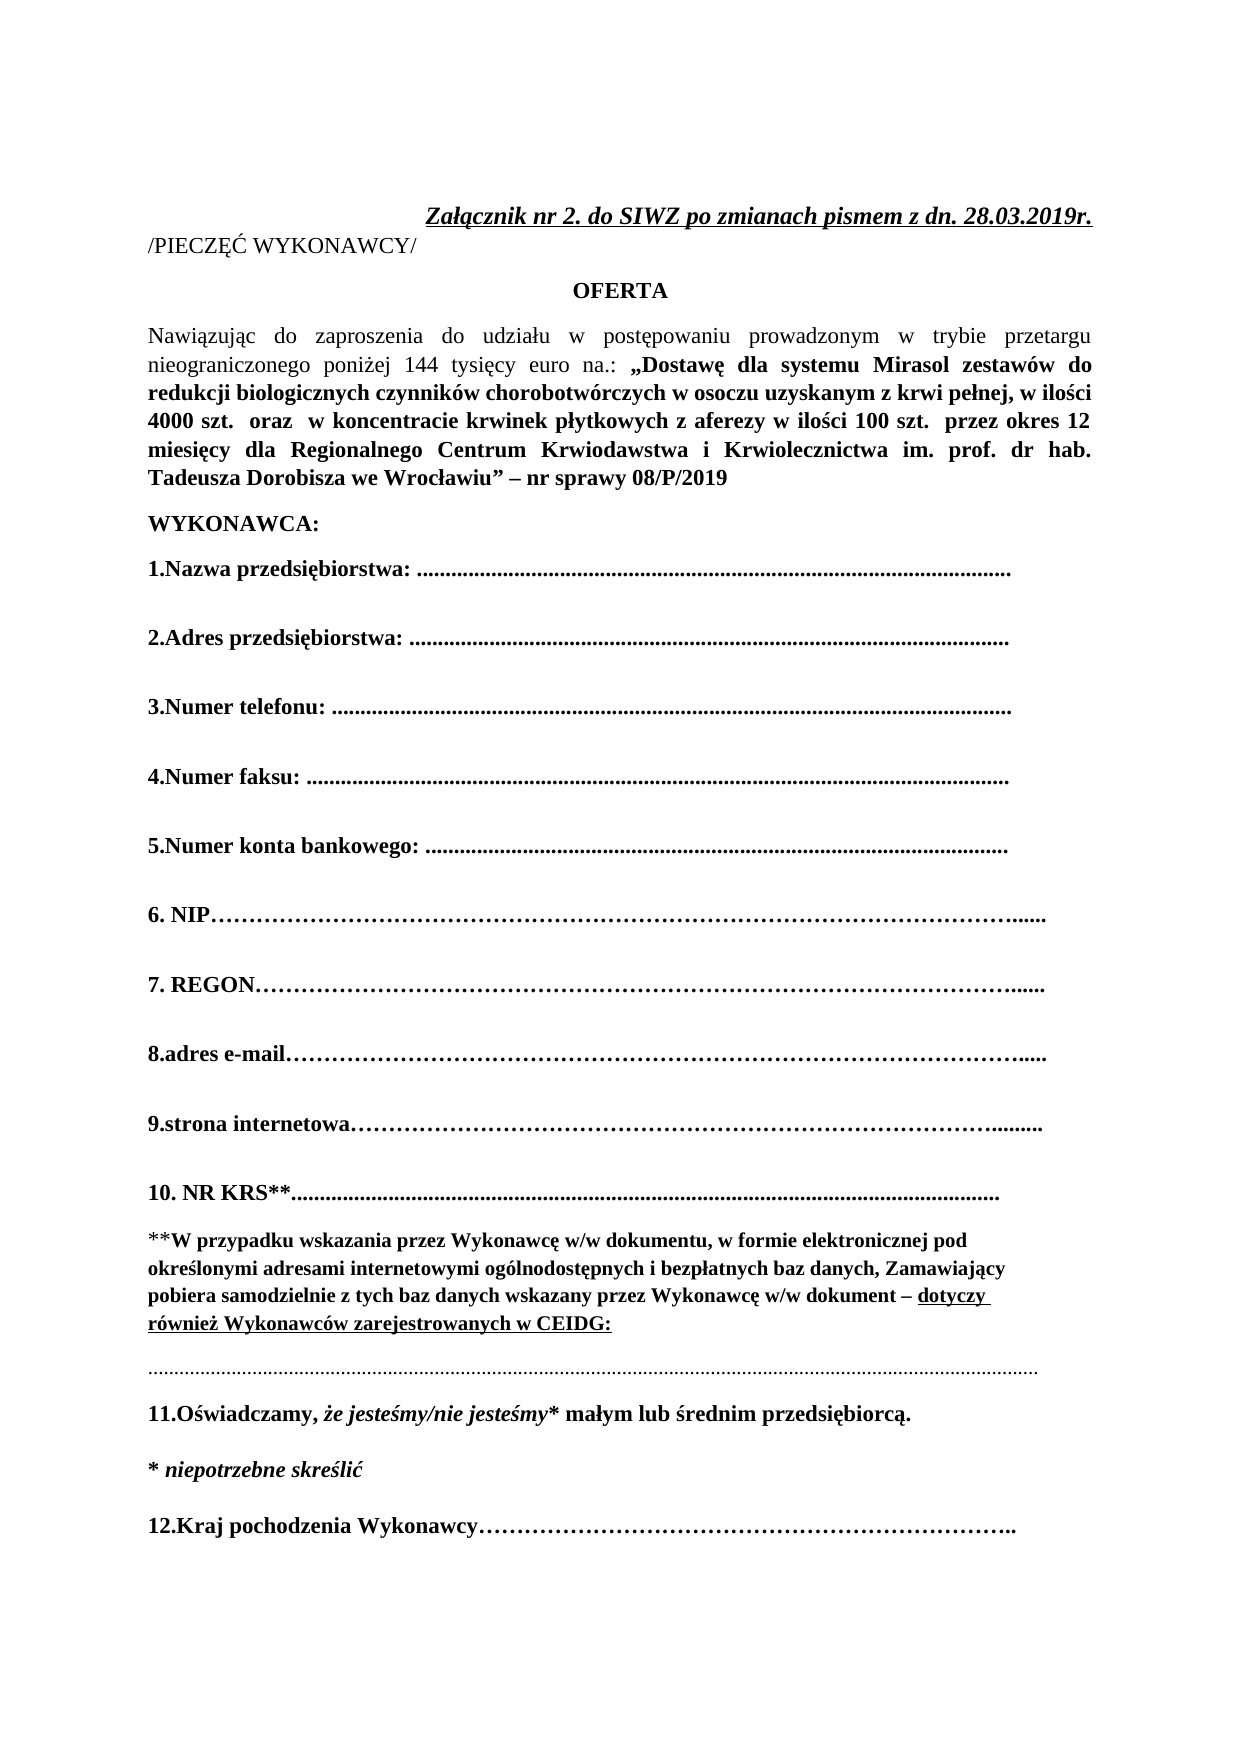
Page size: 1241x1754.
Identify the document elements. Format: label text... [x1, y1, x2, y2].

text ........................................................................................................................................................................... [148, 1355, 1042, 1379]
text 6. NIP……………………………………………………………………………………………...... [148, 902, 1093, 928]
text 5.Numer konta bankowego: ...................................................................................................... [148, 832, 1093, 858]
text /PIECZĘĆ WYKONAWCY/ [148, 232, 1093, 258]
text 9.strona internetowa…………………………………………………………………………......... [148, 1110, 1093, 1136]
text 1.Nazwa przedsiębiorstwa: ........................................................................................................ [148, 555, 1093, 581]
text OFERTA [148, 277, 1093, 303]
text 3.Numer telefonu: ....................................................................................................................... [148, 693, 1093, 720]
text 4.Numer faksu: ........................................................................................................................... [148, 763, 1093, 789]
text 11.Oświadczamy, że jesteśmy/nie jesteśmy* małym lub średnim przedsiębiorcą. [148, 1399, 1093, 1426]
subtitle Załącznik nr 2. do SIWZ po zmianach pismem z dn. 28.03.2019r. [148, 201, 1093, 230]
text **W przypadku wskazania przez Wykonawcę w/w dokumentu, w formie elektronicznej pod określonymi adresami internetowymi ogólnodostępnych i bezpłatnych baz danych, Zamawiający pobiera samodzielnie z tych baz danych wskazany przez Wykonawcę w/w dokument – dotyczy również Wykonawców zarejestrowanych w CEIDG: [148, 1226, 1042, 1335]
text 2.Adres przedsiębiorstwa: ......................................................................................................... [148, 624, 1093, 650]
text 12.Kraj pochodzenia Wykonawcy…………………………………………………………….. [148, 1512, 1093, 1538]
text Nawiązując do zaproszenia do udziału w postępowaniu prowadzonym w trybie przetargu nieograniczonego poniżej 144 tysięcy euro na.: „Dostawę dla systemu Mirasol zestawów do redukcji biologicznych czynników chorobotwórczych w osoczu uzyskanym z krwi pełnej, w ilości 4000 szt. oraz w koncentracie krwinek płytkowych z aferezy w ilości 100 szt. przez okres 12 miesięcy dla Regionalnego Centrum Krwiodawstwa i Krwiolecznictwa im. prof. dr hab. Tadeusza Dorobisza we Wrocławiu” – nr sprawy 08/P/2019 [148, 322, 1093, 491]
text 7. REGON………………………………………………………………………………………...... [148, 971, 1093, 997]
text * niepotrzebne skreślić [148, 1456, 1093, 1482]
text WYKONAWCA: [148, 509, 1093, 536]
text 8.adres e-mail……………………………………………………………………………………..... [148, 1040, 1093, 1067]
text 10. NR KRS**............................................................................................................................ [148, 1179, 1093, 1205]
